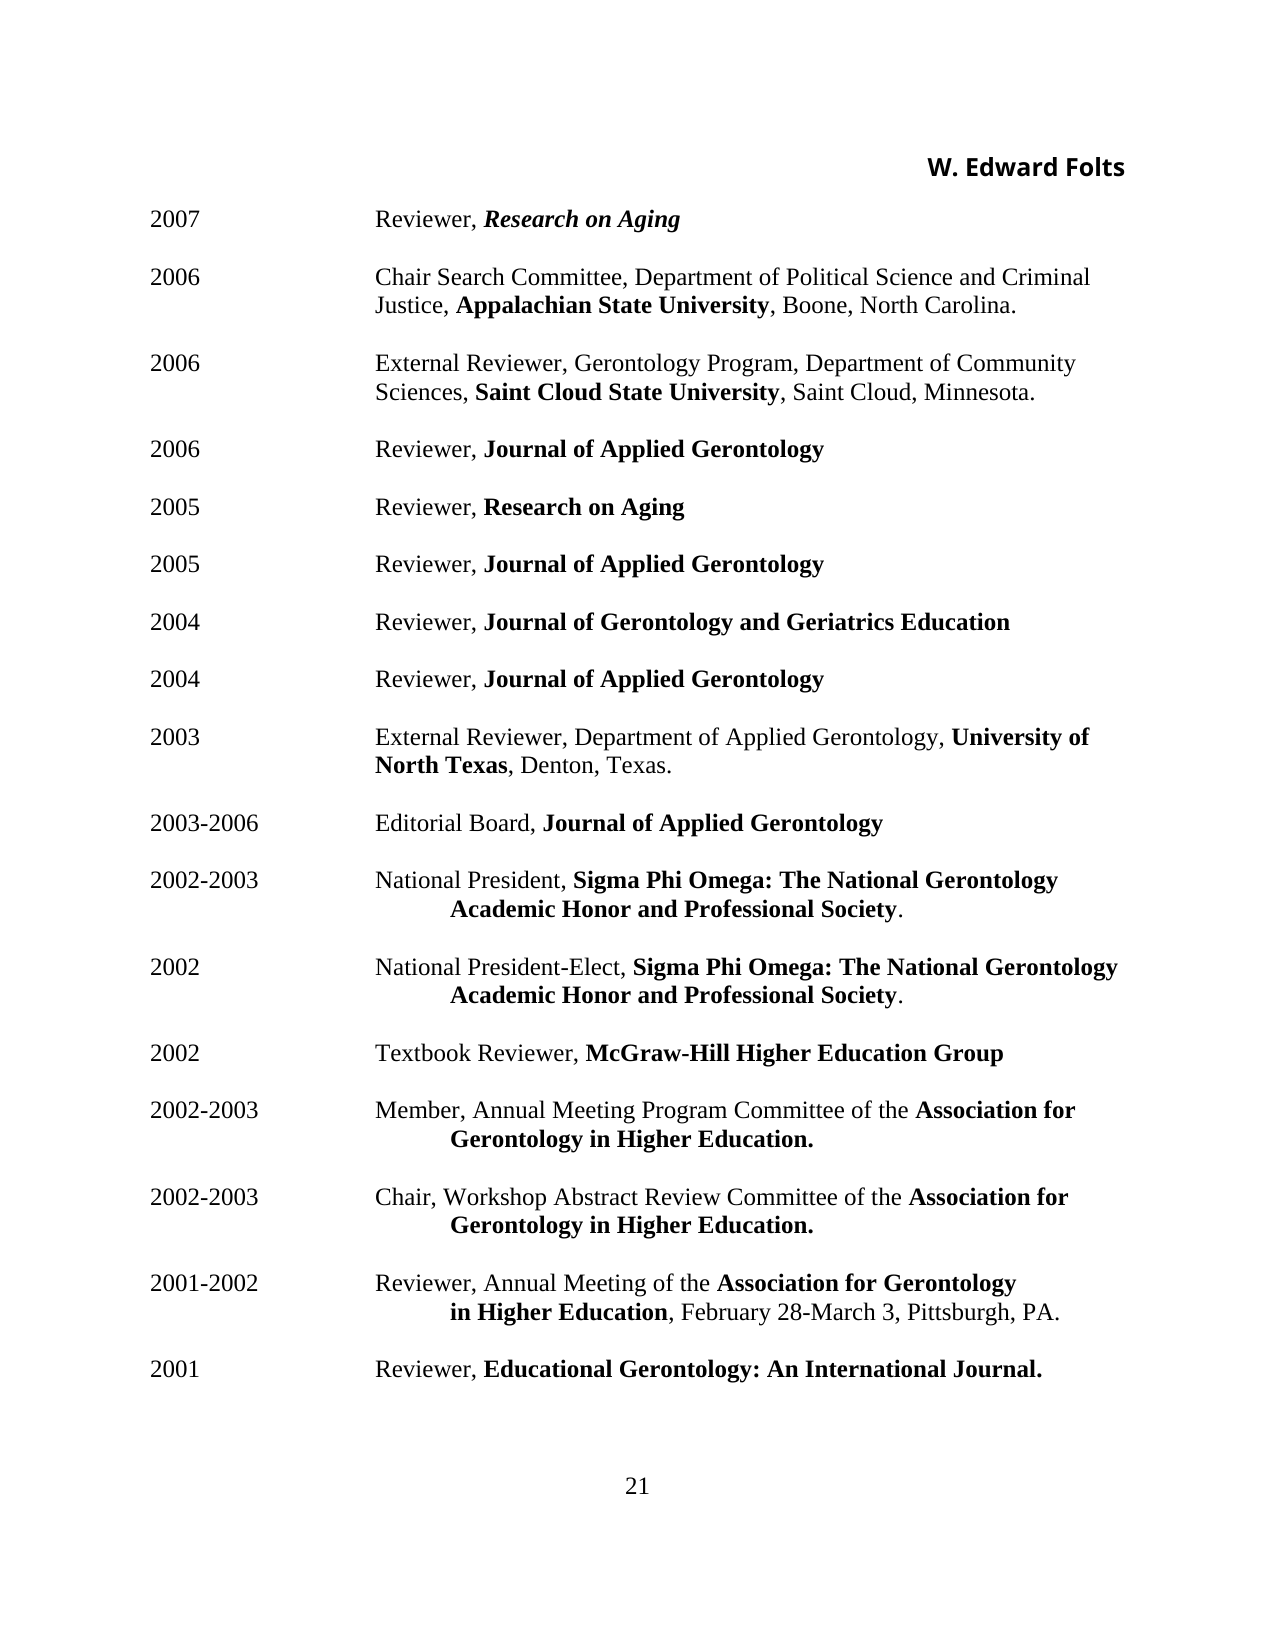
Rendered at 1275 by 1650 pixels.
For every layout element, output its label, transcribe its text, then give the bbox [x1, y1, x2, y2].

text 2003 External Reviewer, Department of Applied Gerontology, University of North Texas, Denton, Texas. [150, 722, 1125, 779]
text 2006 Chair Search Committee, Department of Political Science and Criminal Justice, Appalachian State University, Boone, North Carolina. [150, 262, 1125, 319]
text 2002-2003 Member, Annual Meeting Program Committee of the Association for Gerontology in Higher Education. [150, 1095, 1125, 1153]
text 2002-2003 Chair, Workshop Abstract Review Committee of the Association for Gerontology in Higher Education. [150, 1182, 1125, 1239]
text 2004 Reviewer, Journal of Applied Gerontology [150, 664, 1125, 693]
text 2004 Reviewer, Journal of Gerontology and Geriatrics Education [150, 607, 1125, 635]
text 2002-2003 National President, Sigma Phi Omega: The National Gerontology Academic Honor and Professional Society. [150, 865, 1125, 923]
text 2003-2006 Editorial Board, Journal of Applied Gerontology [150, 808, 1125, 837]
text 2005 Reviewer, Research on Aging [150, 492, 1125, 520]
text 2005 Reviewer, Journal of Applied Gerontology [150, 549, 1125, 578]
text 2002 National President-Elect, Sigma Phi Omega: The National Gerontology Academic Honor and Professional Society. [150, 952, 1125, 1009]
text 2006 External Reviewer, Gerontology Program, Department of Community Sciences, Saint Cloud State University, Saint Cloud, Minnesota. [150, 348, 1125, 405]
text 2002 Textbook Reviewer, McGraw-Hill Higher Education Group [150, 1038, 1125, 1067]
text 2007 Reviewer, Research on Aging [150, 204, 1125, 233]
text 2001 Reviewer, Educational Gerontology: An International Journal. [150, 1354, 1125, 1383]
text 2006 Reviewer, Journal of Applied Gerontology [150, 434, 1125, 463]
text 2001-2002 Reviewer, Annual Meeting of the Association for Gerontology in Higher Education, February 28-March 3, Pittsburgh, PA. [150, 1268, 1125, 1325]
